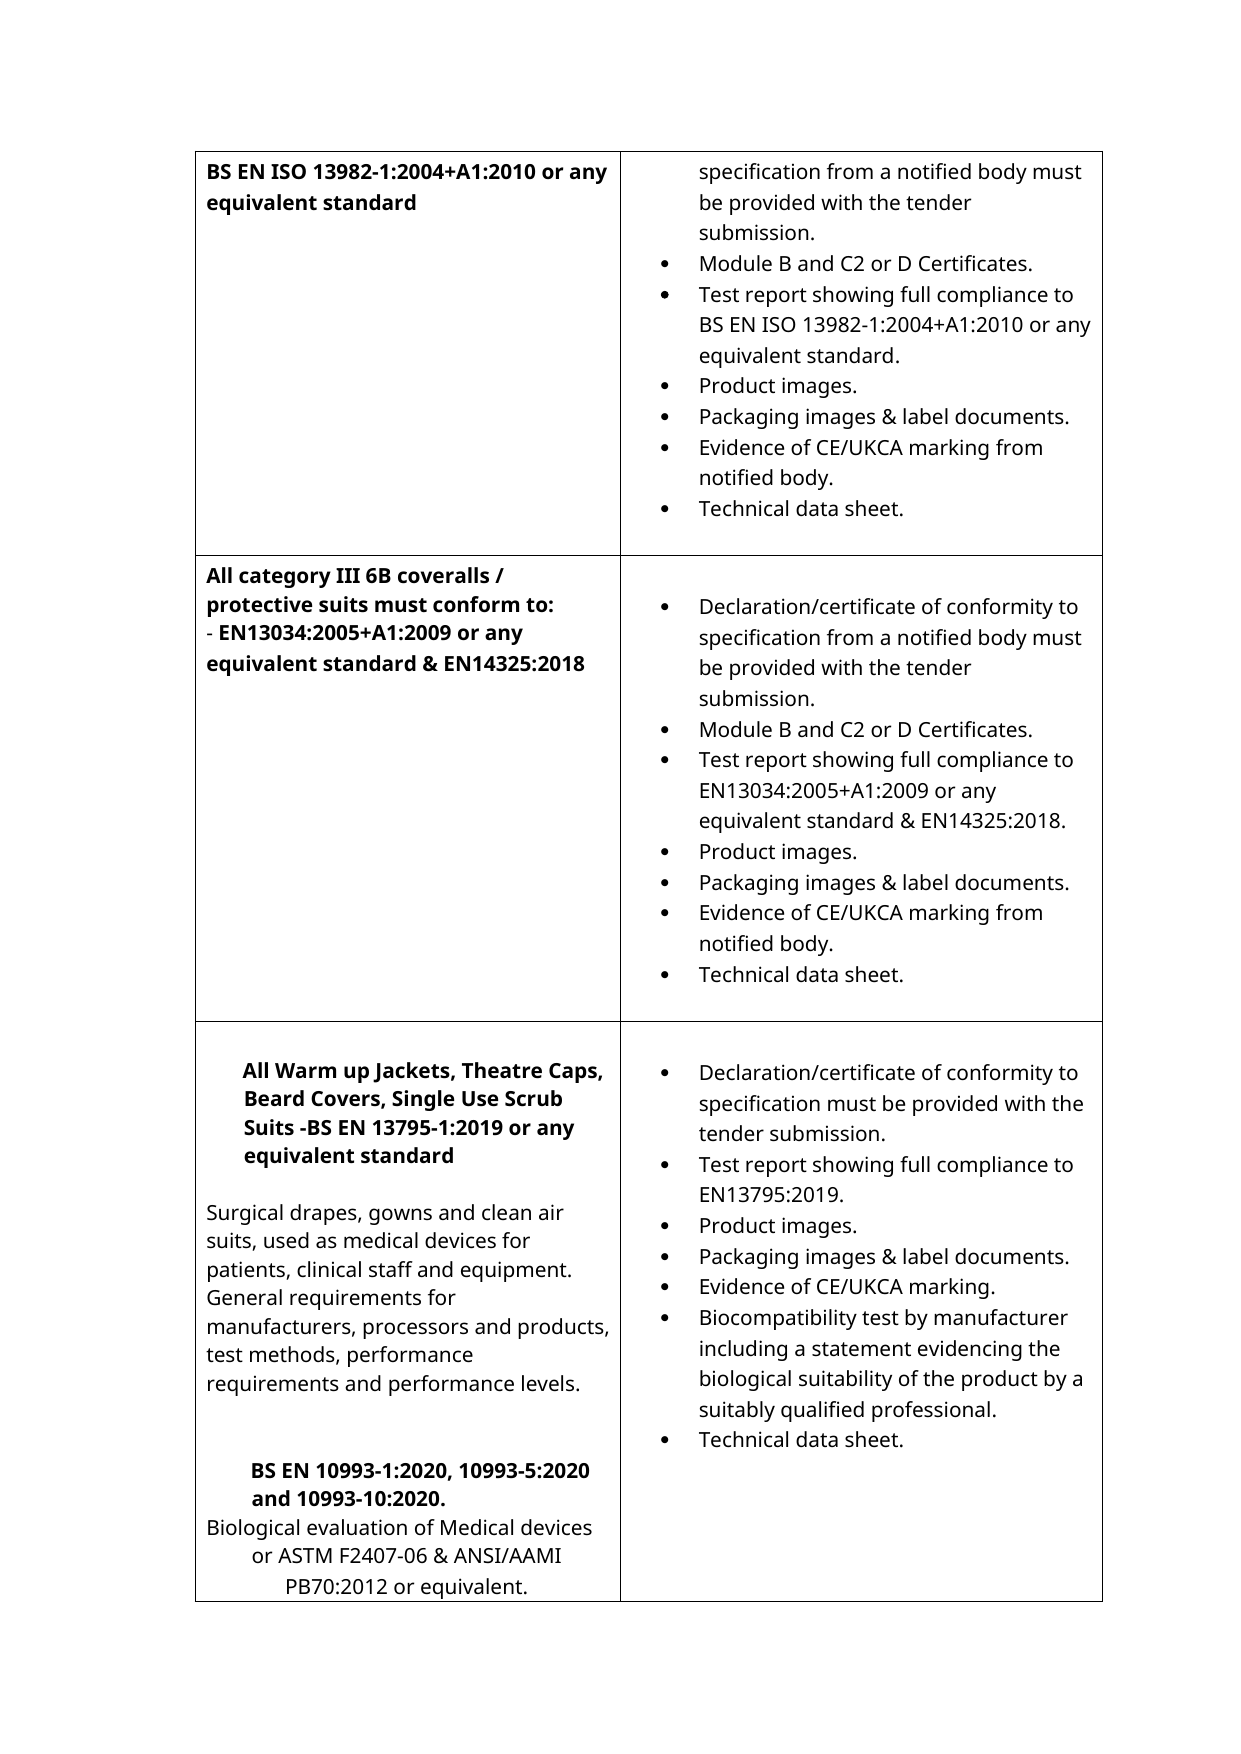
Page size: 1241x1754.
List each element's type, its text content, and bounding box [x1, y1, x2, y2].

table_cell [196, 1022, 620, 1601]
table_cell Declaration/certificate of conformity to specification from a notified body must be provided with the tender submission. Module B and C2 or D Certificates. Test report showing full compliance to EN13034:2005+A1:2009 or any equivalent standard & EN14325:2018. Product images. Packaging images & label documents. Evidence of CE/UKCA marking from notified body. Technical data sheet. [621, 556, 1102, 1021]
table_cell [196, 152, 620, 555]
table_cell All category III 6B coveralls / protective suits must conform to: - EN13034:2005+A1:2009 or any equivalent standard & EN14325:2018 [196, 556, 620, 1021]
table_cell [621, 1022, 1102, 1601]
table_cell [621, 152, 1102, 555]
